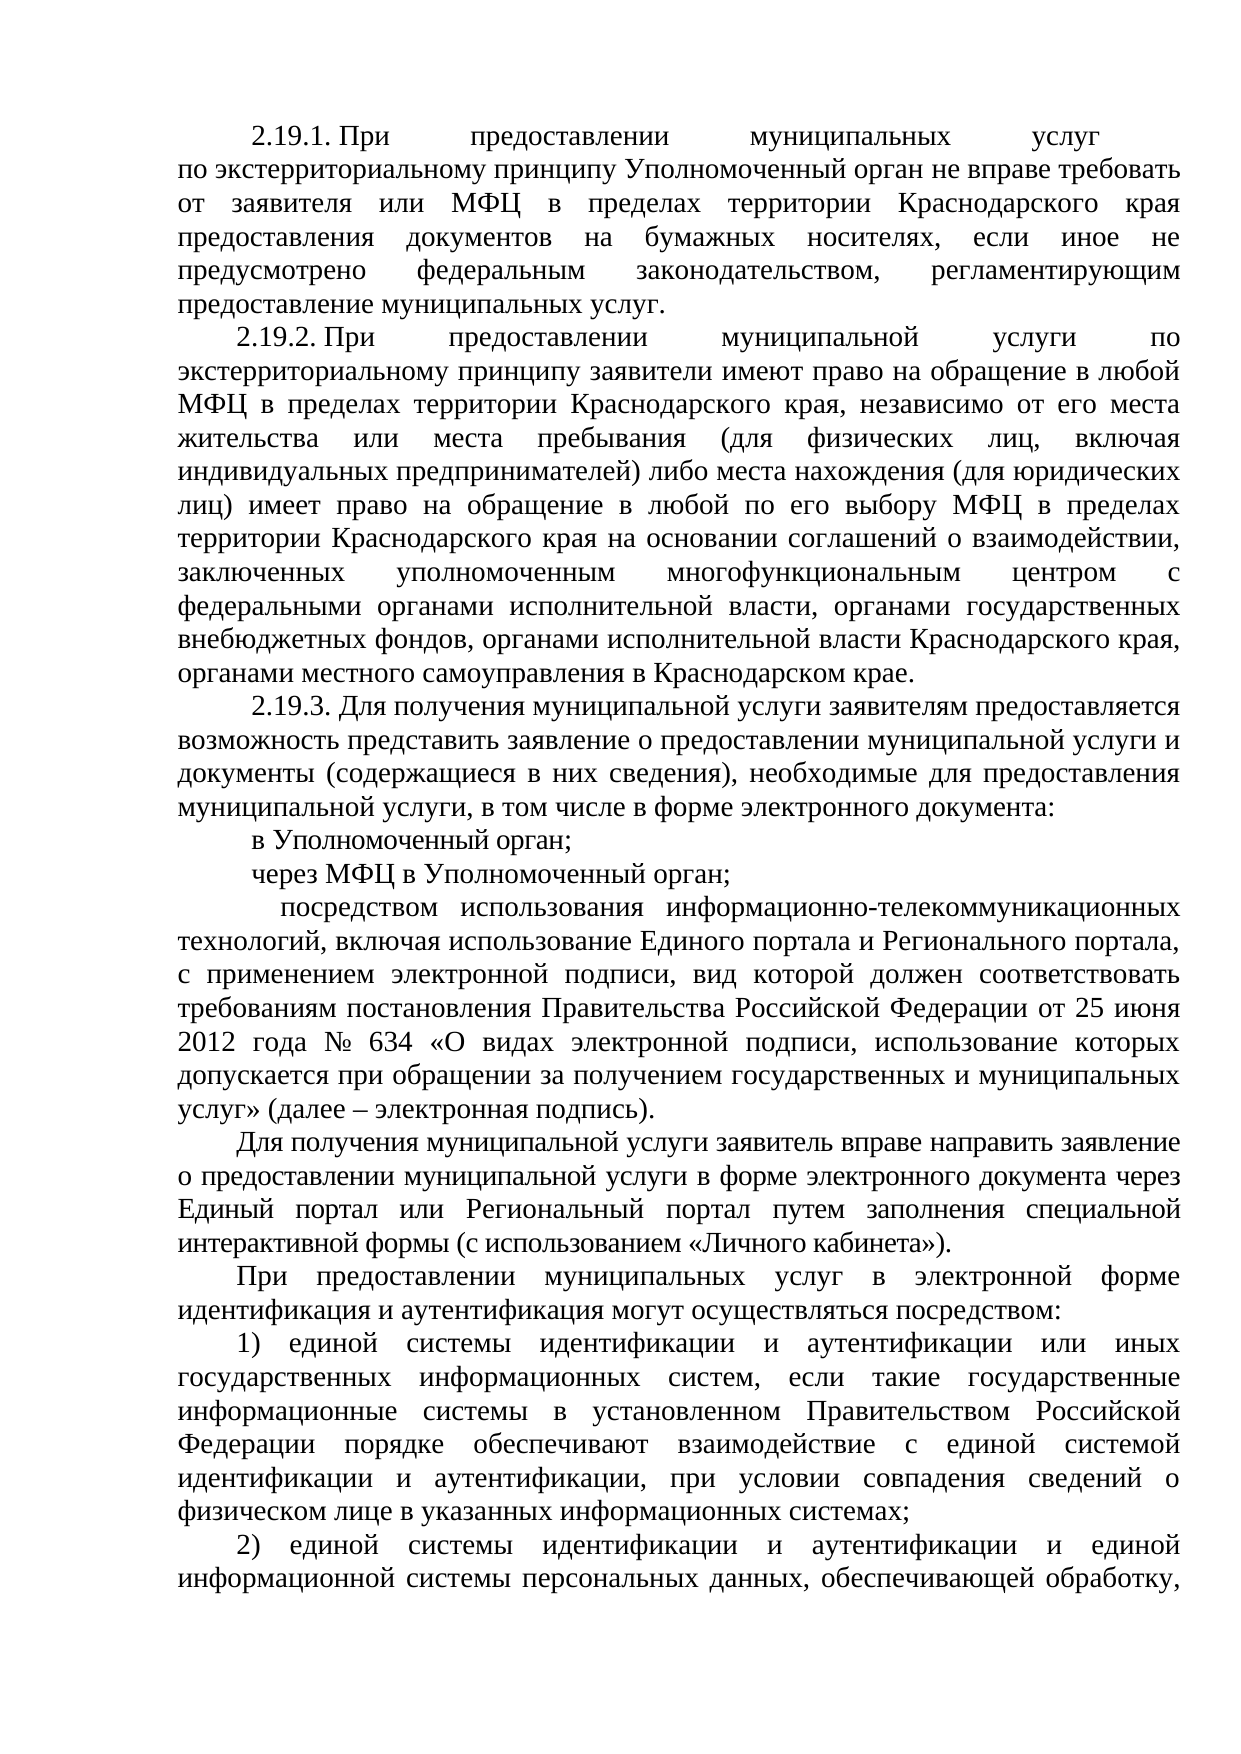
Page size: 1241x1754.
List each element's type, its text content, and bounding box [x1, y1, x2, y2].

text При предоставлении муниципальных услуг в электронной форме идентификация и аутентификация могут осуществляться посредством: [177, 1258, 1181, 1326]
text 2.19.2. При предоставлении муниципальной услуги по экстерриториальному принципу заявители имеют право на обращение в любой МФЦ в пределах территории Краснодарского края, независимо от его места жительства или места пребывания (для физических лиц, включая индивидуальных предпринимателей) либо места нахождения (для юридических лиц) имеет право на обращение в любой по его выбору МФЦ в пределах территории Краснодарского края на основании соглашений о взаимодействии, заключенных уполномоченным многофункциональным центром с федеральными органами исполнительной власти, органами государственных внебюджетных фондов, органами исполнительной власти Краснодарского края, органами местного самоуправления в Краснодарском крае. [177, 319, 1181, 688]
text 2.19.1. При предоставлении муниципальных услуг по экстерриториальному принципу Уполномоченный орган не вправе требовать от заявителя или МФЦ в пределах территории Краснодарского края предоставления документов на бумажных носителях, если иное не предусмотрено федеральным законодательством, регламентирующим предоставление муниципальных услуг. [177, 118, 1181, 319]
text в Уполномоченный орган; [177, 822, 1181, 856]
text 2.19.3. Для получения муниципальной услуги заявителям предоставляется возможность представить заявление о предоставлении муниципальной услуги и документы (содержащиеся в них сведения), необходимые для предоставления муниципальной услуги, в том числе в форме электронного документа: [177, 688, 1181, 822]
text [177, 1527, 1181, 1594]
text через МФЦ в Уполномоченный орган; [177, 856, 1181, 889]
text 1) единой системы идентификации и аутентификации или иных государственных информационных систем, если такие государственные информационные системы в установленном Правительством Российской Федерации порядке обеспечивают взаимодействие с единой системой идентификации и аутентификации, при условии совпадения сведений о физическом лице в указанных информационных системах; [177, 1326, 1181, 1527]
text посредством использования информационно-телекоммуникационных технологий, включая использование Единого портала и Регионального портала, с применением электронной подписи, вид которой должен соответствовать требованиям постановления Правительства Российской Федерации от 25 июня 2012 года № 634 «О видах электронной подписи, использование которых допускается при обращении за получением государственных и муниципальных услуг» (далее – электронная подпись). [177, 889, 1181, 1124]
text Для получения муниципальной услуги заявитель вправе направить заявление о предоставлении муниципальной услуги в форме электронного документа через Единый портал или Региональный портал путем заполнения специальной интерактивной формы (с использованием «Личного кабинета»). [177, 1124, 1181, 1258]
